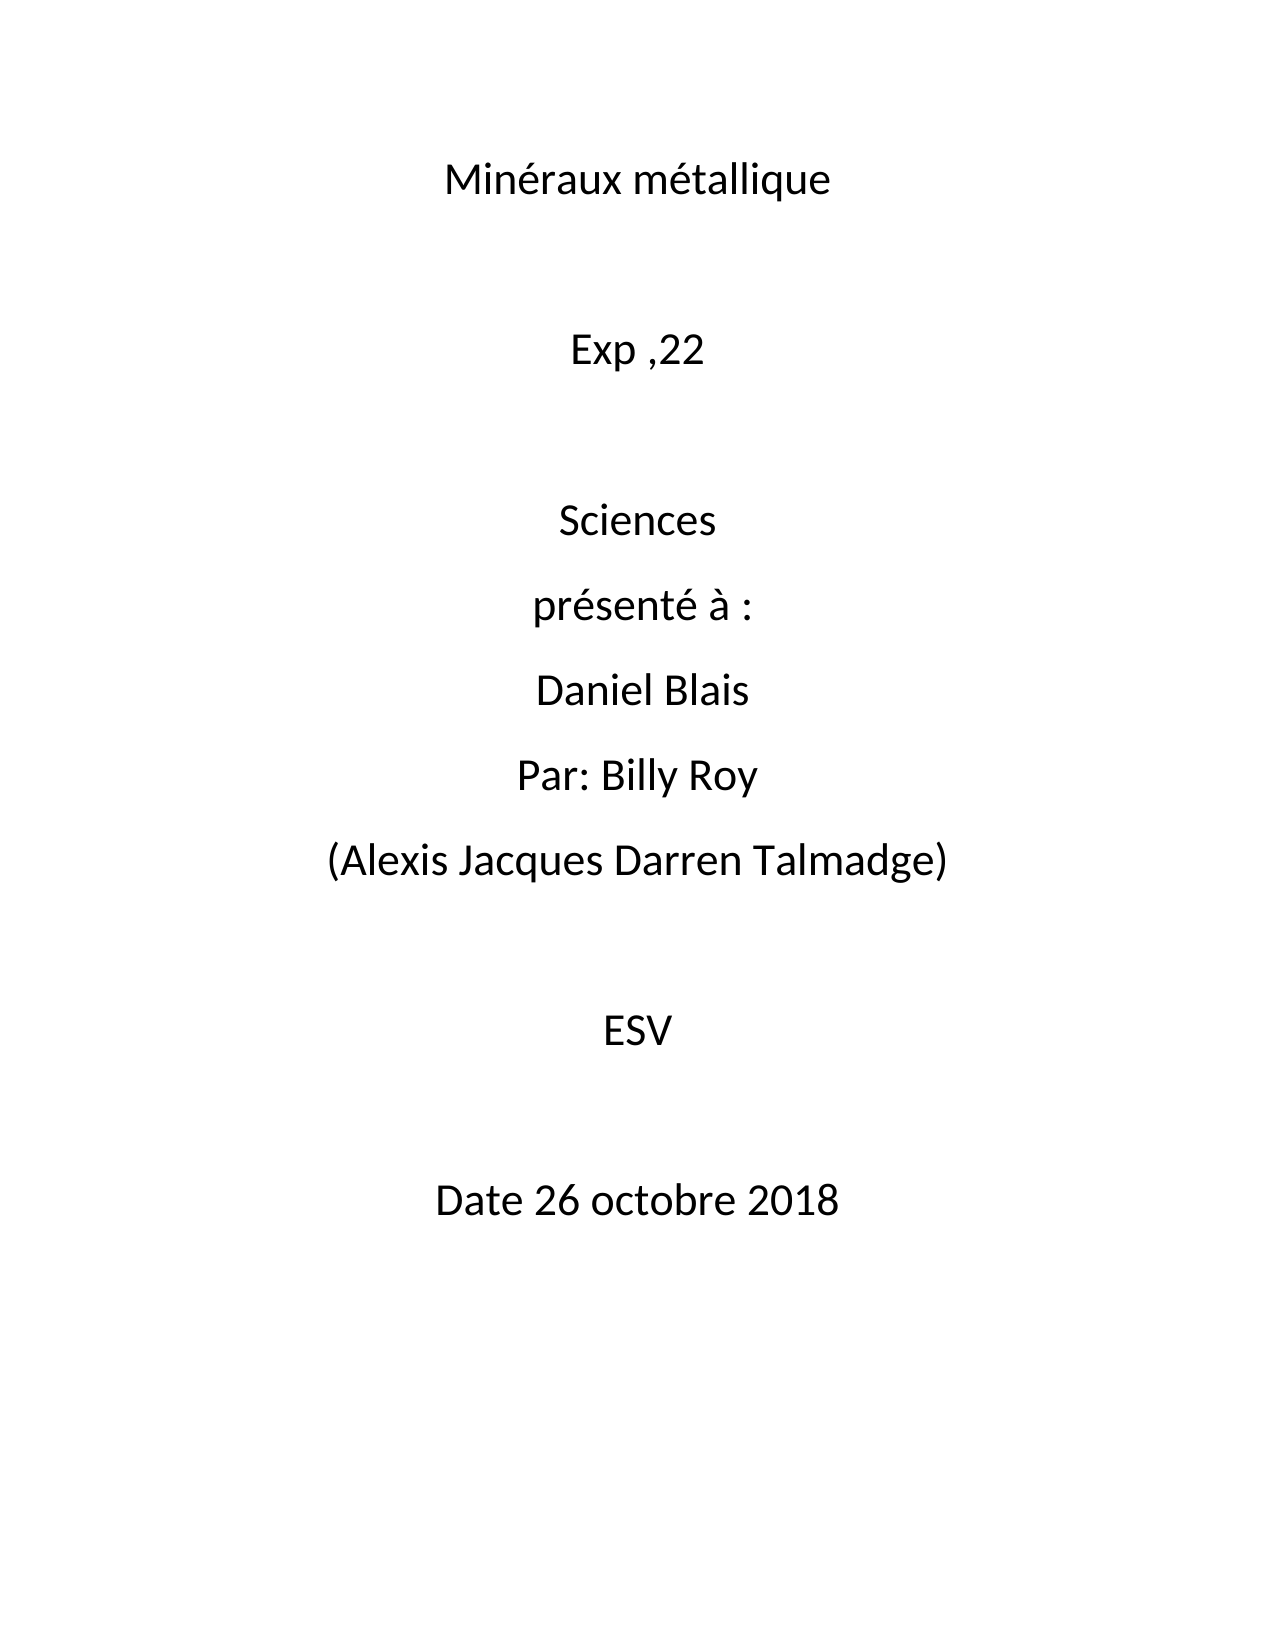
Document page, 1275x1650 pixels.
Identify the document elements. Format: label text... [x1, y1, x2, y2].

text ESV [187, 1001, 1087, 1057]
text (Alexis Jacques Darren Talmadge) [187, 831, 1087, 887]
text Date 26 octobre 2018 [187, 1171, 1087, 1227]
text Sciences [187, 490, 1087, 546]
text Par: Billy Roy [187, 746, 1087, 802]
text présenté à : [187, 576, 1087, 631]
text Minéraux métallique [187, 150, 1087, 206]
text Daniel Blais [187, 661, 1087, 717]
text Exp ,22 [187, 320, 1087, 376]
